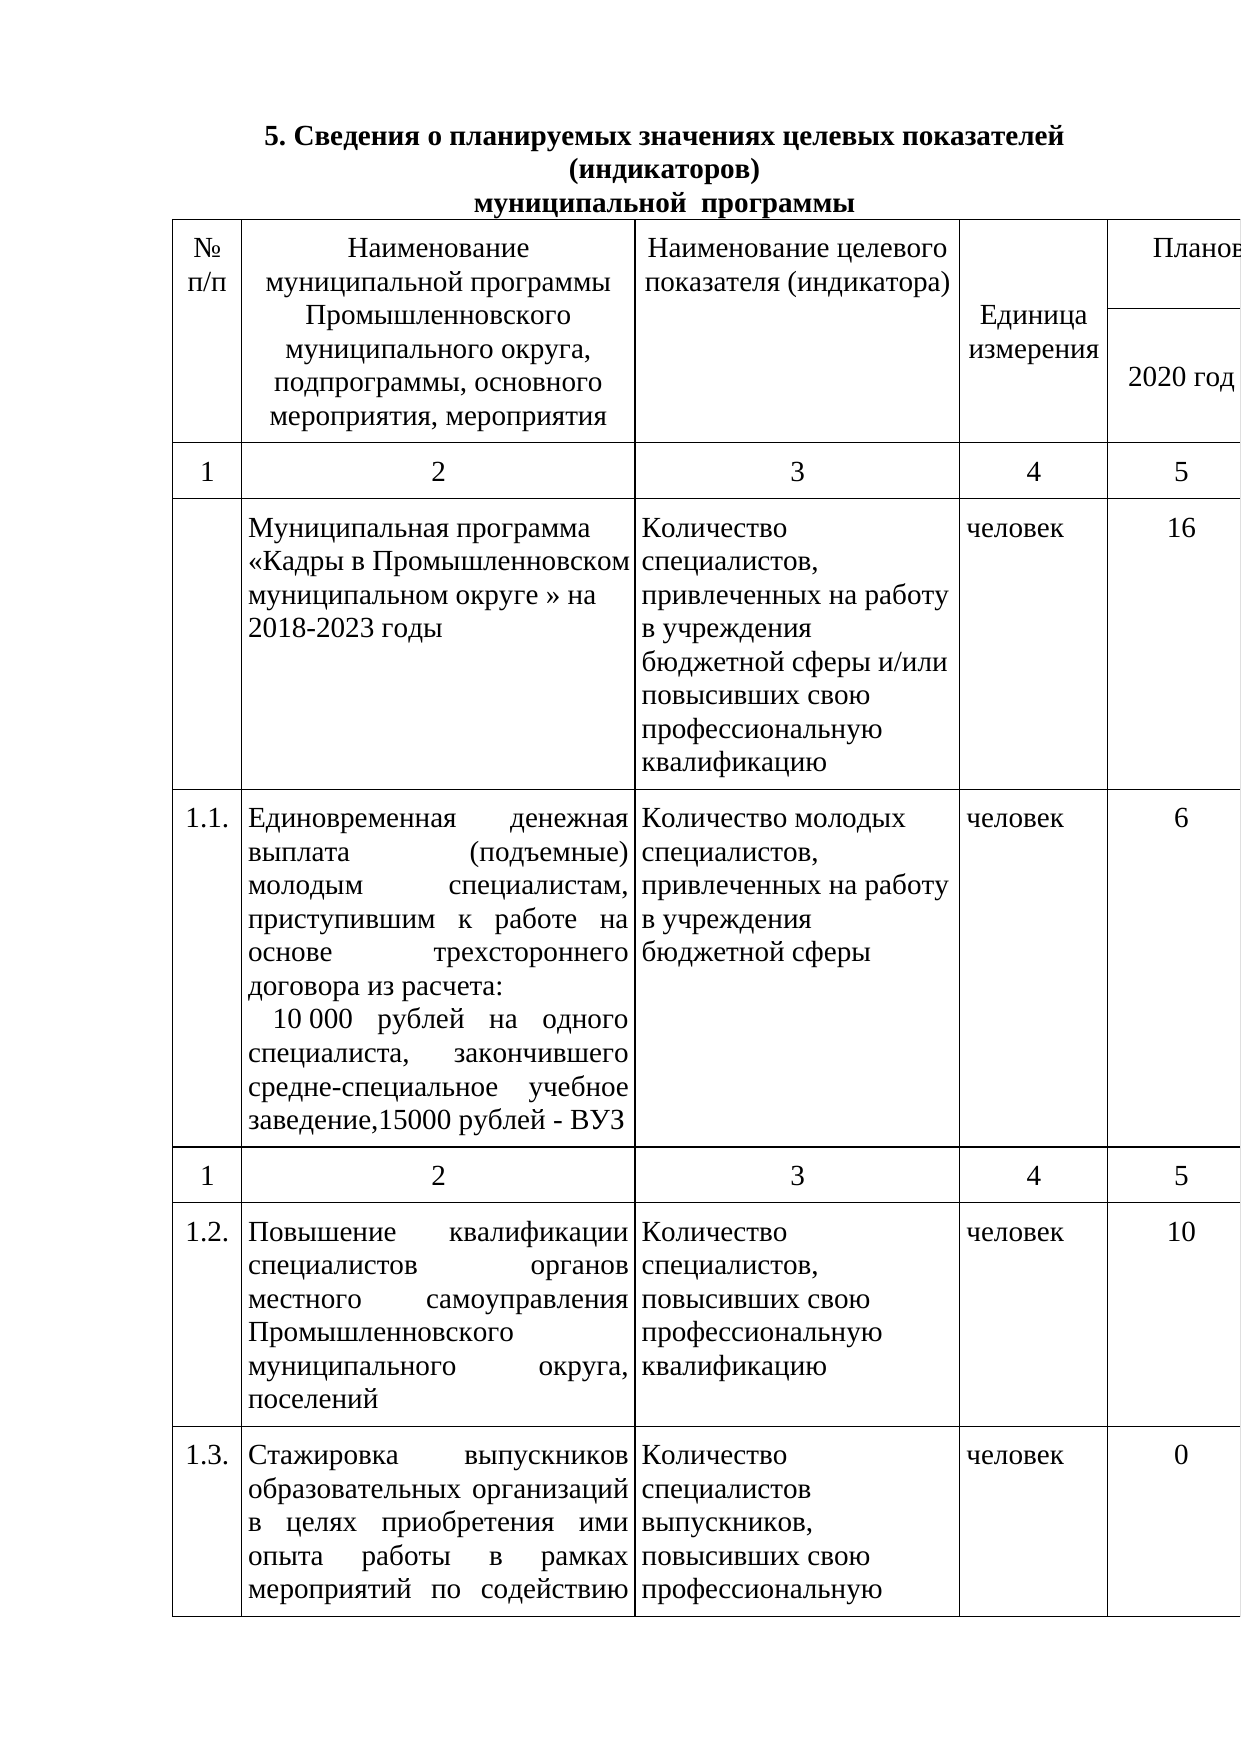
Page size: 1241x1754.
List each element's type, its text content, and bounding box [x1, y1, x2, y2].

table_cell человек [960, 1203, 1107, 1426]
table_cell Количество специалистов, привлеченных на работу в учреждения бюджетной сферы и/или повысивших свою профессиональную квалификацию [636, 499, 959, 789]
table_cell Количество специалистов, повысивших свою профессиональную квалификацию [636, 1203, 959, 1426]
table_cell 16 [1108, 499, 1240, 789]
table_cell 5 [1108, 443, 1240, 498]
table_header Единица измерения [960, 220, 1107, 442]
table_cell 1 [173, 1148, 241, 1202]
table_cell [173, 499, 241, 789]
table_header Наименование муниципальной программы Промышленновского муниципального округа, подпрограммы, основного мероприятия, мероприятия [242, 220, 634, 442]
table_cell 0 [1108, 1427, 1240, 1616]
table_cell 4 [960, 443, 1107, 498]
table_cell человек [960, 1427, 1107, 1616]
table_cell 6 [1108, 790, 1240, 1146]
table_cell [636, 1427, 959, 1616]
table_cell Муниципальная программа «Кадры в Промышленновском муниципальном округе » на 2018-2023 годы [242, 499, 634, 789]
table_cell Количество молодых специалистов, привлеченных на работу в учреждения бюджетной сферы [636, 790, 959, 1146]
table_header Наименование целевого показателя (индикатора) [636, 220, 959, 442]
table_cell 2 [242, 443, 634, 498]
table_cell 2 [242, 1148, 634, 1202]
table_cell 4 [960, 1148, 1107, 1202]
table_cell Повышение квалификации специалистов органов местного самоуправления Промышленновского муниципального округа, поселений [242, 1203, 634, 1426]
table_cell 5 [1108, 1148, 1240, 1202]
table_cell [242, 1427, 634, 1616]
table_cell человек [960, 790, 1107, 1146]
table_cell Единовременная денежная выплата (подъемные) молодым специалистам, приступившим к работе на основе трехстороннего договора из расчета: 10 000 рублей на одного специалиста, закончившего средне-специальное учебное заведение,15000 рублей - ВУЗ [242, 790, 634, 1146]
table_cell 1.1. [173, 790, 241, 1146]
table_cell 10 [1108, 1203, 1240, 1426]
table_cell 1.3. [173, 1427, 241, 1616]
table_header Плановое значение целевого показателя (индикатора) [1108, 220, 1240, 308]
table_header № п/п [173, 220, 241, 442]
table_cell человек [960, 499, 1107, 789]
table_cell 1.2. [173, 1203, 241, 1426]
table_cell 2020 год [1108, 309, 1240, 442]
text муниципальной программы [177, 185, 1152, 219]
table_cell 3 [636, 1148, 959, 1202]
table_cell 3 [636, 443, 959, 498]
table_cell 1 [173, 443, 241, 498]
text 5. Сведения о планируемых значениях целевых показателей (индикаторов) [177, 118, 1152, 185]
